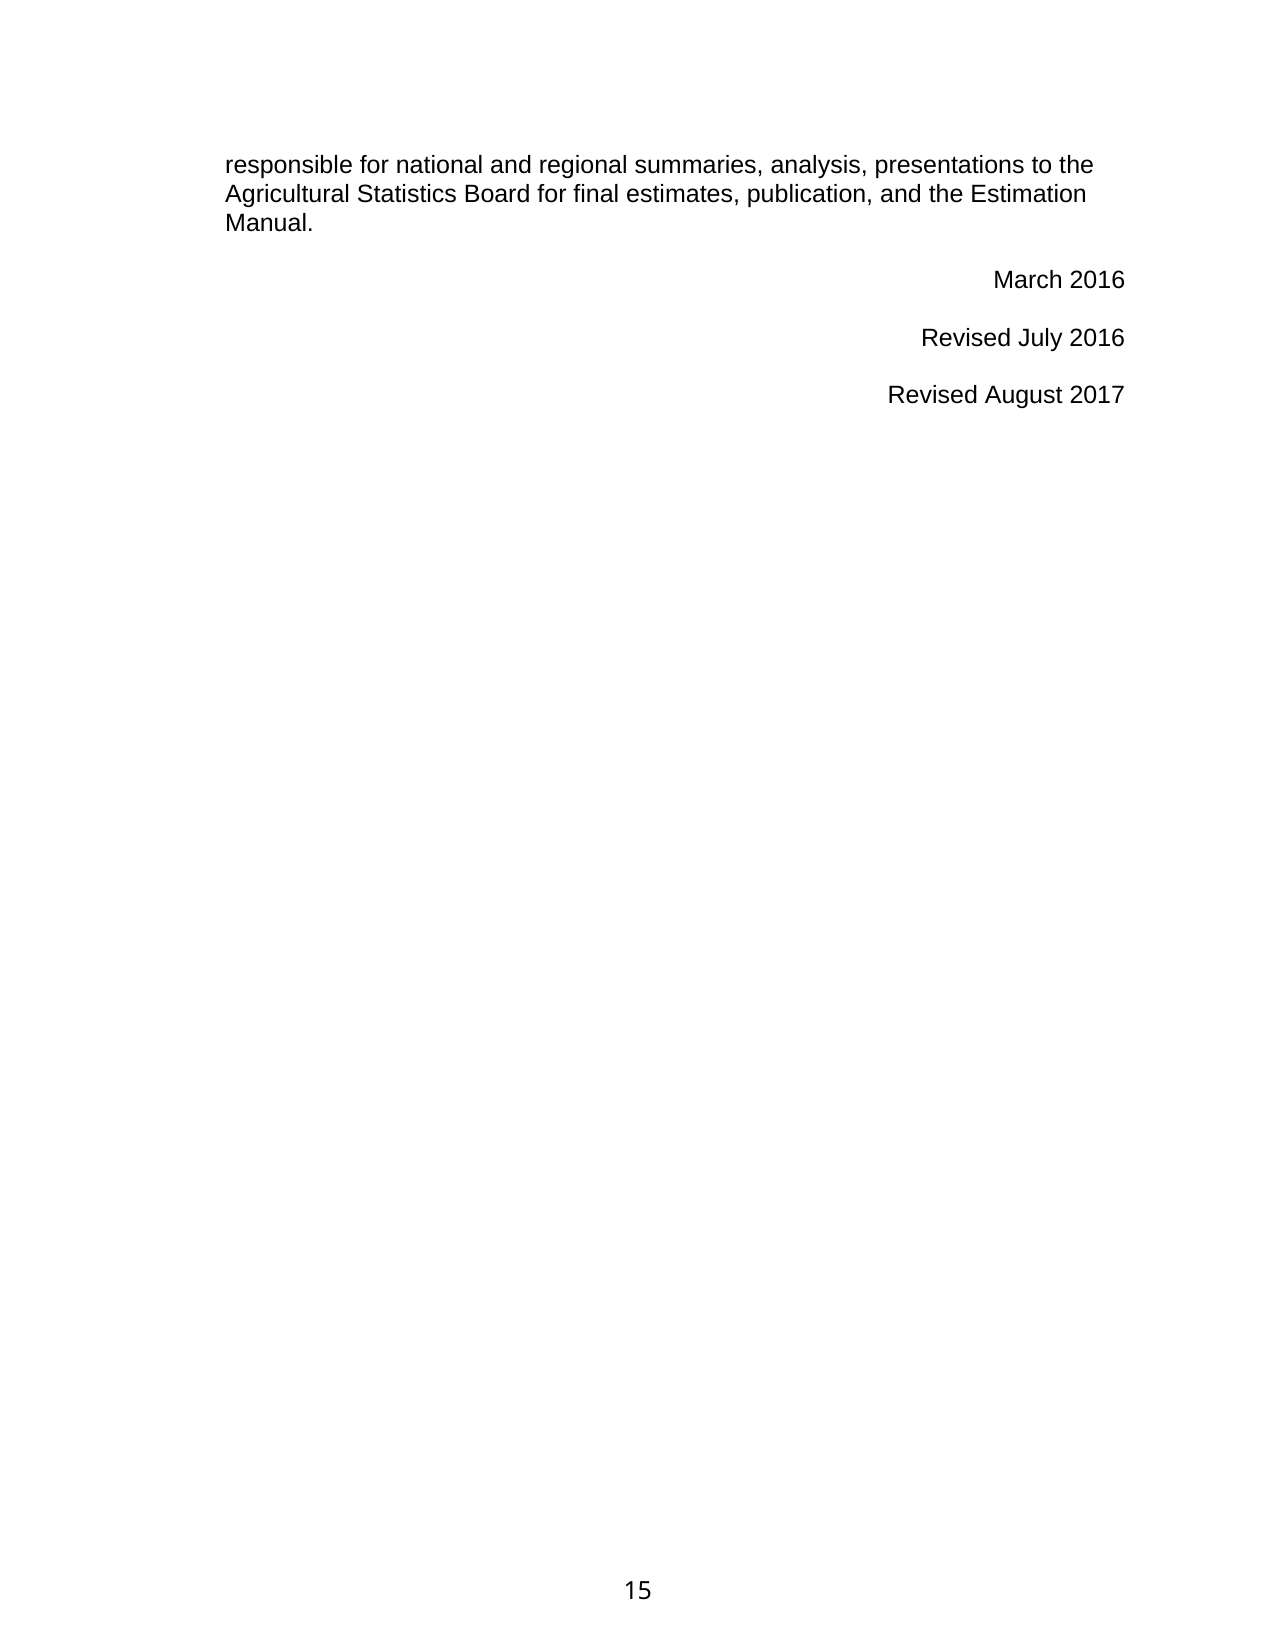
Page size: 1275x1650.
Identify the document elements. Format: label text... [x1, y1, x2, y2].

text March 2016 [150, 265, 1125, 294]
text Revised July 2016 [150, 322, 1125, 351]
text Revised August 2017 [150, 380, 1125, 409]
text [225, 150, 1125, 236]
